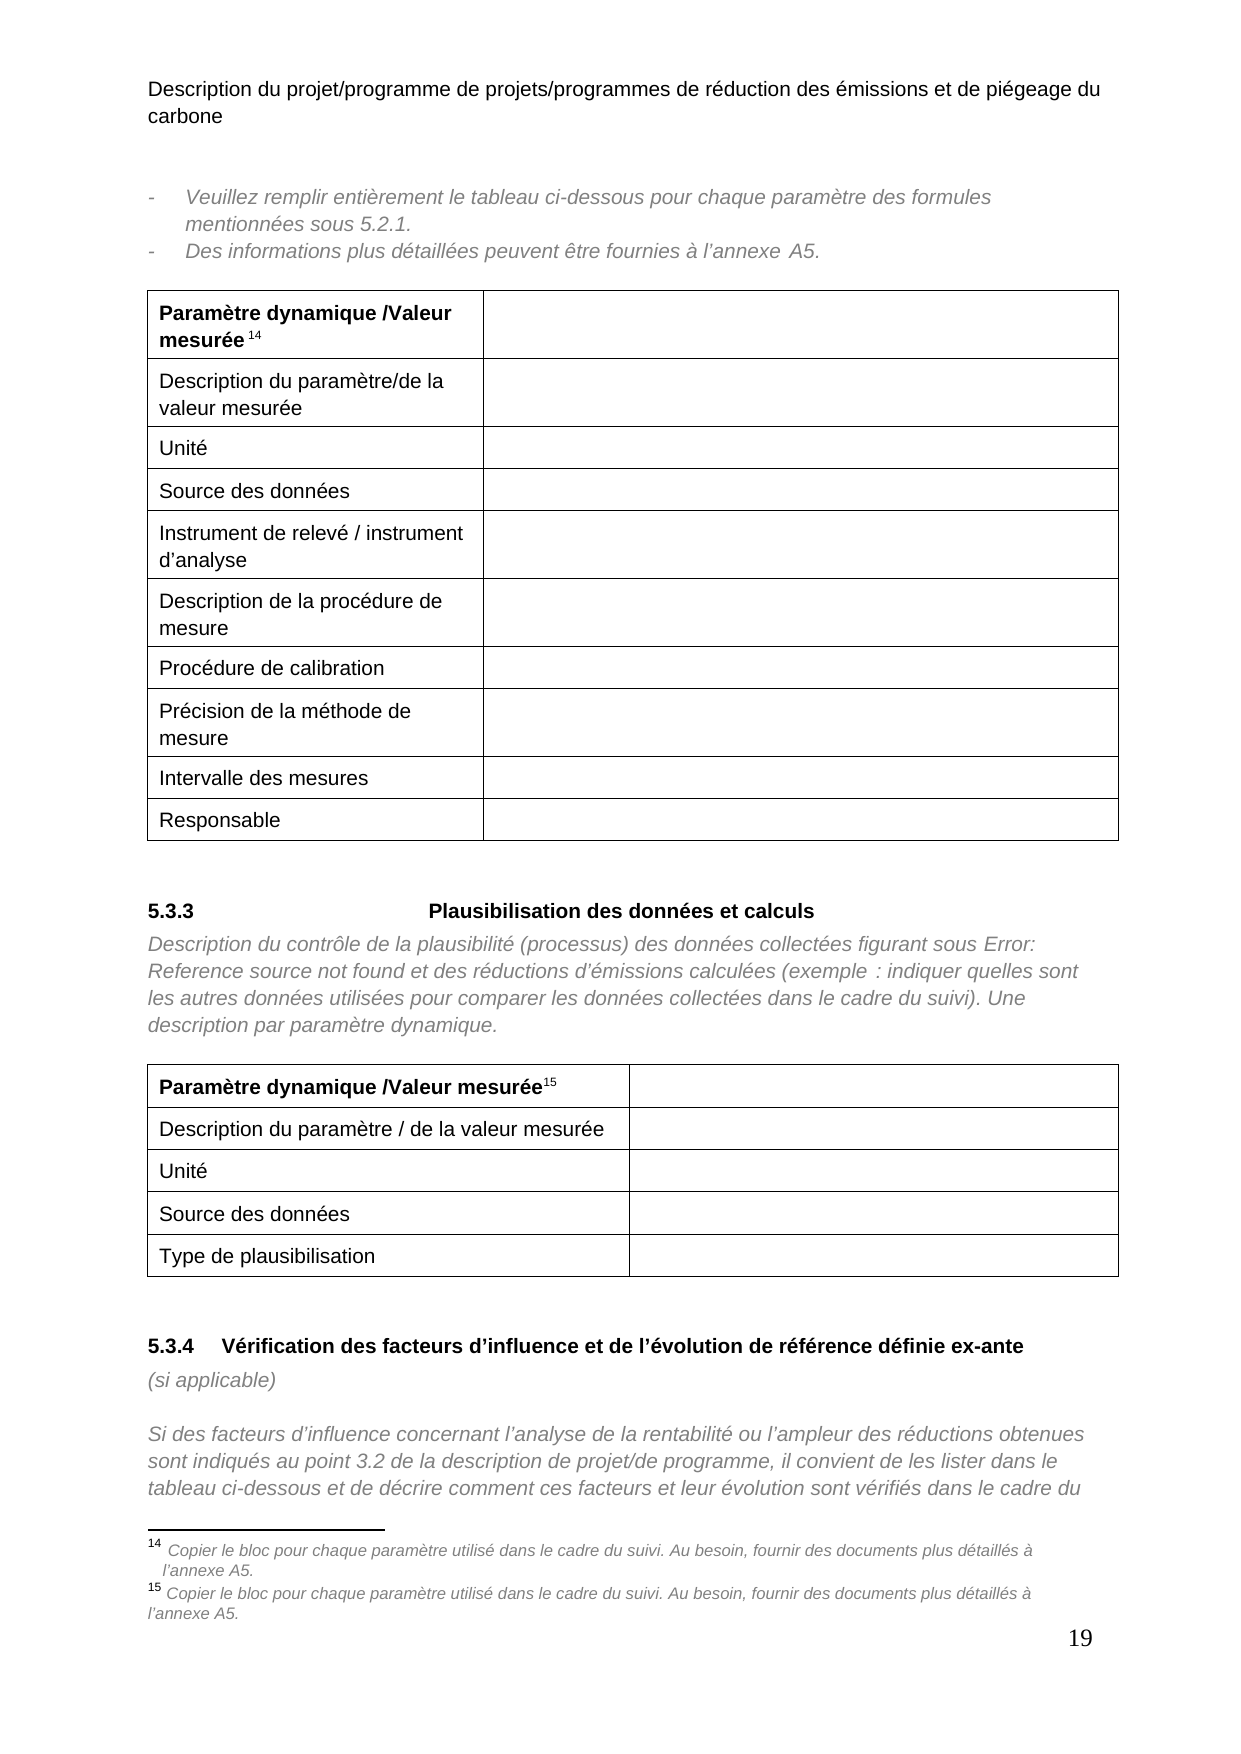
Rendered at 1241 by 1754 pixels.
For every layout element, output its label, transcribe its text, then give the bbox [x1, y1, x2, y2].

table_cell [484, 579, 1118, 646]
table_cell Procédure de calibration [148, 647, 483, 688]
table_cell Précision de la méthode de mesure [148, 689, 483, 756]
table_cell Unité [148, 427, 483, 468]
list Des informations plus détaillées peuvent être fournies à l’annexe A5. [148, 236, 1093, 263]
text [148, 1418, 1093, 1500]
subtitle Plausibilisation des données et calculs [148, 896, 1093, 923]
table_cell Responsable [148, 799, 483, 840]
list Veuillez remplir entièrement le tableau ci-dessous pour chaque paramètre des formules mentionnées sous 5.2.1. [148, 182, 1093, 236]
table_cell [630, 1108, 1118, 1149]
table_header [484, 291, 1118, 358]
table_header Paramètre dynamique /Valeur mesurée [148, 291, 483, 358]
table_cell [484, 757, 1118, 798]
table_cell Description de la procédure de mesure [148, 579, 483, 646]
table_cell Intervalle des mesures [148, 757, 483, 798]
table_cell [484, 689, 1118, 756]
table_cell Source des données [148, 469, 483, 510]
table_cell [484, 799, 1118, 840]
table_cell [630, 1150, 1118, 1191]
table_cell [484, 469, 1118, 510]
table_cell Source des données [148, 1192, 629, 1233]
table_cell Description du paramètre/de la valeur mesurée [148, 359, 483, 426]
table_cell [484, 359, 1118, 426]
table_cell Instrument de relevé / instrument d’analyse [148, 511, 483, 578]
table_cell Type de plausibilisation [148, 1235, 629, 1276]
table_header Paramètre dynamique /Valeur mesurée [148, 1065, 629, 1107]
table_header [630, 1065, 1118, 1107]
table_cell [484, 647, 1118, 688]
table_cell [484, 427, 1118, 468]
table_cell [484, 511, 1118, 578]
table_cell Unité [148, 1150, 629, 1191]
table_cell [630, 1235, 1118, 1276]
table_cell [630, 1192, 1118, 1233]
table_cell Description du paramètre / de la valeur mesurée [148, 1108, 629, 1149]
text (si applicable) [148, 1364, 1093, 1391]
subtitle Vérification des facteurs d’influence et de l’évolution de référence définie ex-ante [148, 1331, 1093, 1358]
